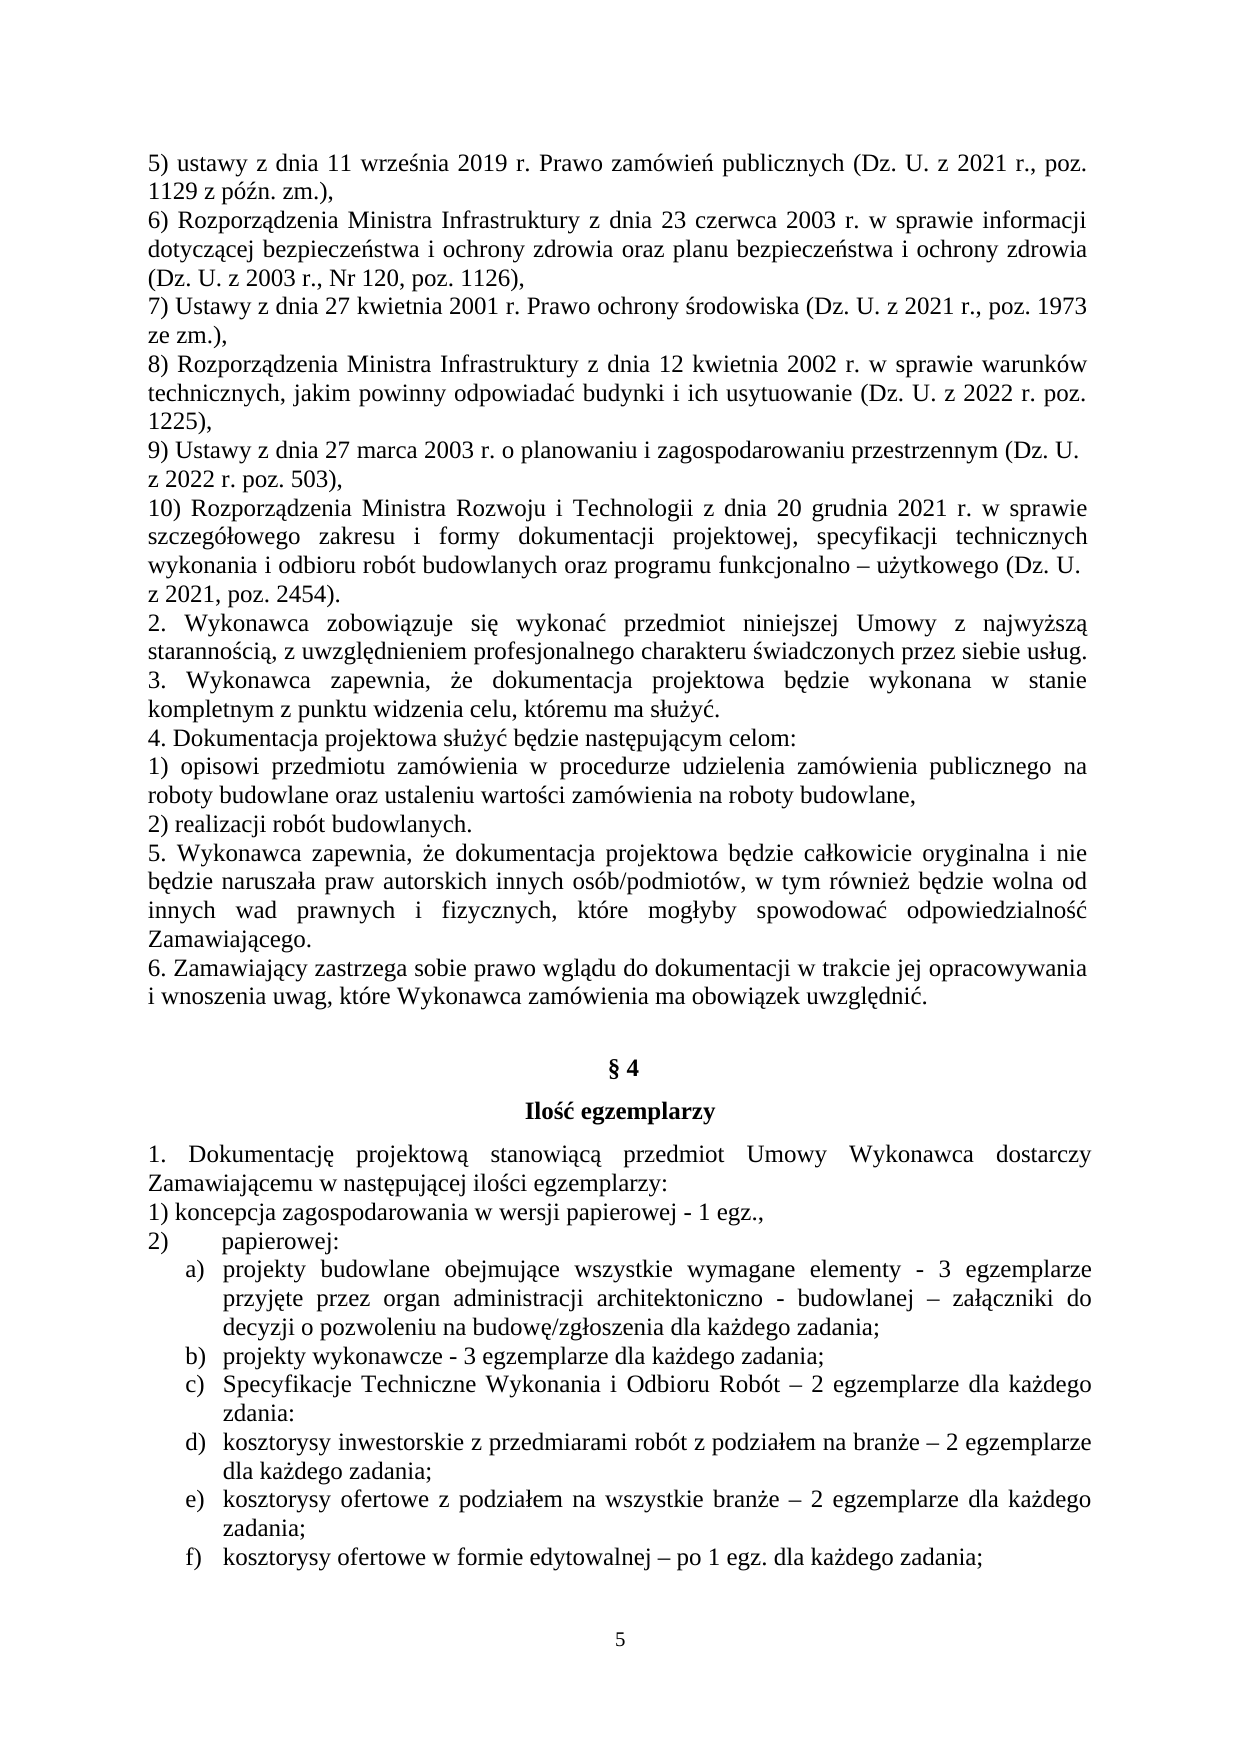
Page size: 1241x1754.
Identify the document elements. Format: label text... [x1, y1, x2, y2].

list kosztorysy inwestorskie z przedmiarami robót z podziałem na branże – 2 egzemplarze dla każdego zadania; [185, 1427, 1093, 1484]
text 7) Ustawy z dnia 27 kwietnia 2001 r. Prawo ochrony środowiska (Dz. U. z 2021 r., poz. 1973 ze zm.), [148, 291, 1088, 349]
list projekty wykonawcze - 3 egzemplarze dla każdego zadania; [185, 1341, 1093, 1369]
text 6. Zamawiający zastrzega sobie prawo wglądu do dokumentacji w trakcie jej opracowywania i wnoszenia uwag, które Wykonawca zamówienia ma obowiązek uwzględnić. [148, 953, 1088, 1010]
list kosztorysy ofertowe z podziałem na wszystkie branże – 2 egzemplarze dla każdego zadania; [185, 1484, 1093, 1542]
text 1. Dokumentację projektową stanowiącą przedmiot Umowy Wykonawca dostarczy Zamawiającemu w następującej ilości egzemplarzy: [148, 1139, 1093, 1197]
text 1) opisowi przedmiotu zamówienia w procedurze udzielenia zamówienia publicznego na roboty budowlane oraz ustaleniu wartości zamówienia na roboty budowlane, [148, 751, 1088, 809]
text 4. Dokumentacja projektowa służyć będzie następującym celom: [148, 723, 1088, 751]
list Specyfikacje Techniczne Wykonania i Odbioru Robót – 2 egzemplarze dla każdego zdania: [185, 1369, 1093, 1427]
text 5) ustawy z dnia 11 września 2019 r. Prawo zamówień publicznych (Dz. U. z 2021 r., poz. 1129 z późn. zm.), [148, 148, 1088, 205]
text 10) Rozporządzenia Ministra Rozwoju i Technologii z dnia 20 grudnia 2021 r. w sprawie szczegółowego zakresu i formy dokumentacji projektowej, specyfikacji technicznych wykonania i odbioru robót budowlanych oraz programu funkcjonalno – użytkowego (Dz. U. z 2021, poz. 2454). [148, 493, 1088, 608]
text 1) koncepcja zagospodarowania w wersji papierowej - 1 egz., [148, 1197, 1093, 1226]
list kosztorysy ofertowe w formie edytowalnej – po 1 egz. dla każdego zadania; [185, 1542, 1093, 1571]
text Ilość egzemplarzy [148, 1096, 1092, 1125]
text 2. Wykonawca zobowiązuje się wykonać przedmiot niniejszej Umowy z najwyższą starannością, z uwzględnieniem profesjonalnego charakteru świadczonych przez siebie usług. 3. Wykonawca zapewnia, że dokumentacja projektowa będzie wykonana w stanie kompletnym z punktu widzenia celu, któremu ma służyć. [148, 608, 1088, 723]
text 5. Wykonawca zapewnia, że dokumentacja projektowa będzie całkowicie oryginalna i nie będzie naruszała praw autorskich innych osób/podmiotów, w tym również będzie wolna od innych wad prawnych i fizycznych, które mogłyby spowodować odpowiedzialność Zamawiającego. [148, 838, 1088, 953]
text 2) realizacji robót budowlanych. [148, 809, 1088, 838]
text § 4 [148, 1053, 1092, 1082]
text 8) Rozporządzenia Ministra Infrastruktury z dnia 12 kwietnia 2002 r. w sprawie warunków technicznych, jakim powinny odpowiadać budynki i ich usytuowanie (Dz. U. z 2022 r. poz. 1225), [148, 349, 1088, 435]
text 2) papierowej: [148, 1226, 1093, 1254]
list projekty budowlane obejmujące wszystkie wymagane elementy - 3 egzemplarze przyjęte przez organ administracji architektoniczno - budowlanej – załączniki do decyzji o pozwoleniu na budowę/zgłoszenia dla każdego zadania; [185, 1254, 1093, 1341]
text 6) Rozporządzenia Ministra Infrastruktury z dnia 23 czerwca 2003 r. w sprawie informacji dotyczącej bezpieczeństwa i ochrony zdrowia oraz planu bezpieczeństwa i ochrony zdrowia (Dz. U. z 2003 r., Nr 120, poz. 1126), [148, 205, 1088, 291]
text 9) Ustawy z dnia 27 marca 2003 r. o planowaniu i zagospodarowaniu przestrzennym (Dz. U. z 2022 r. poz. 503), [148, 435, 1088, 493]
